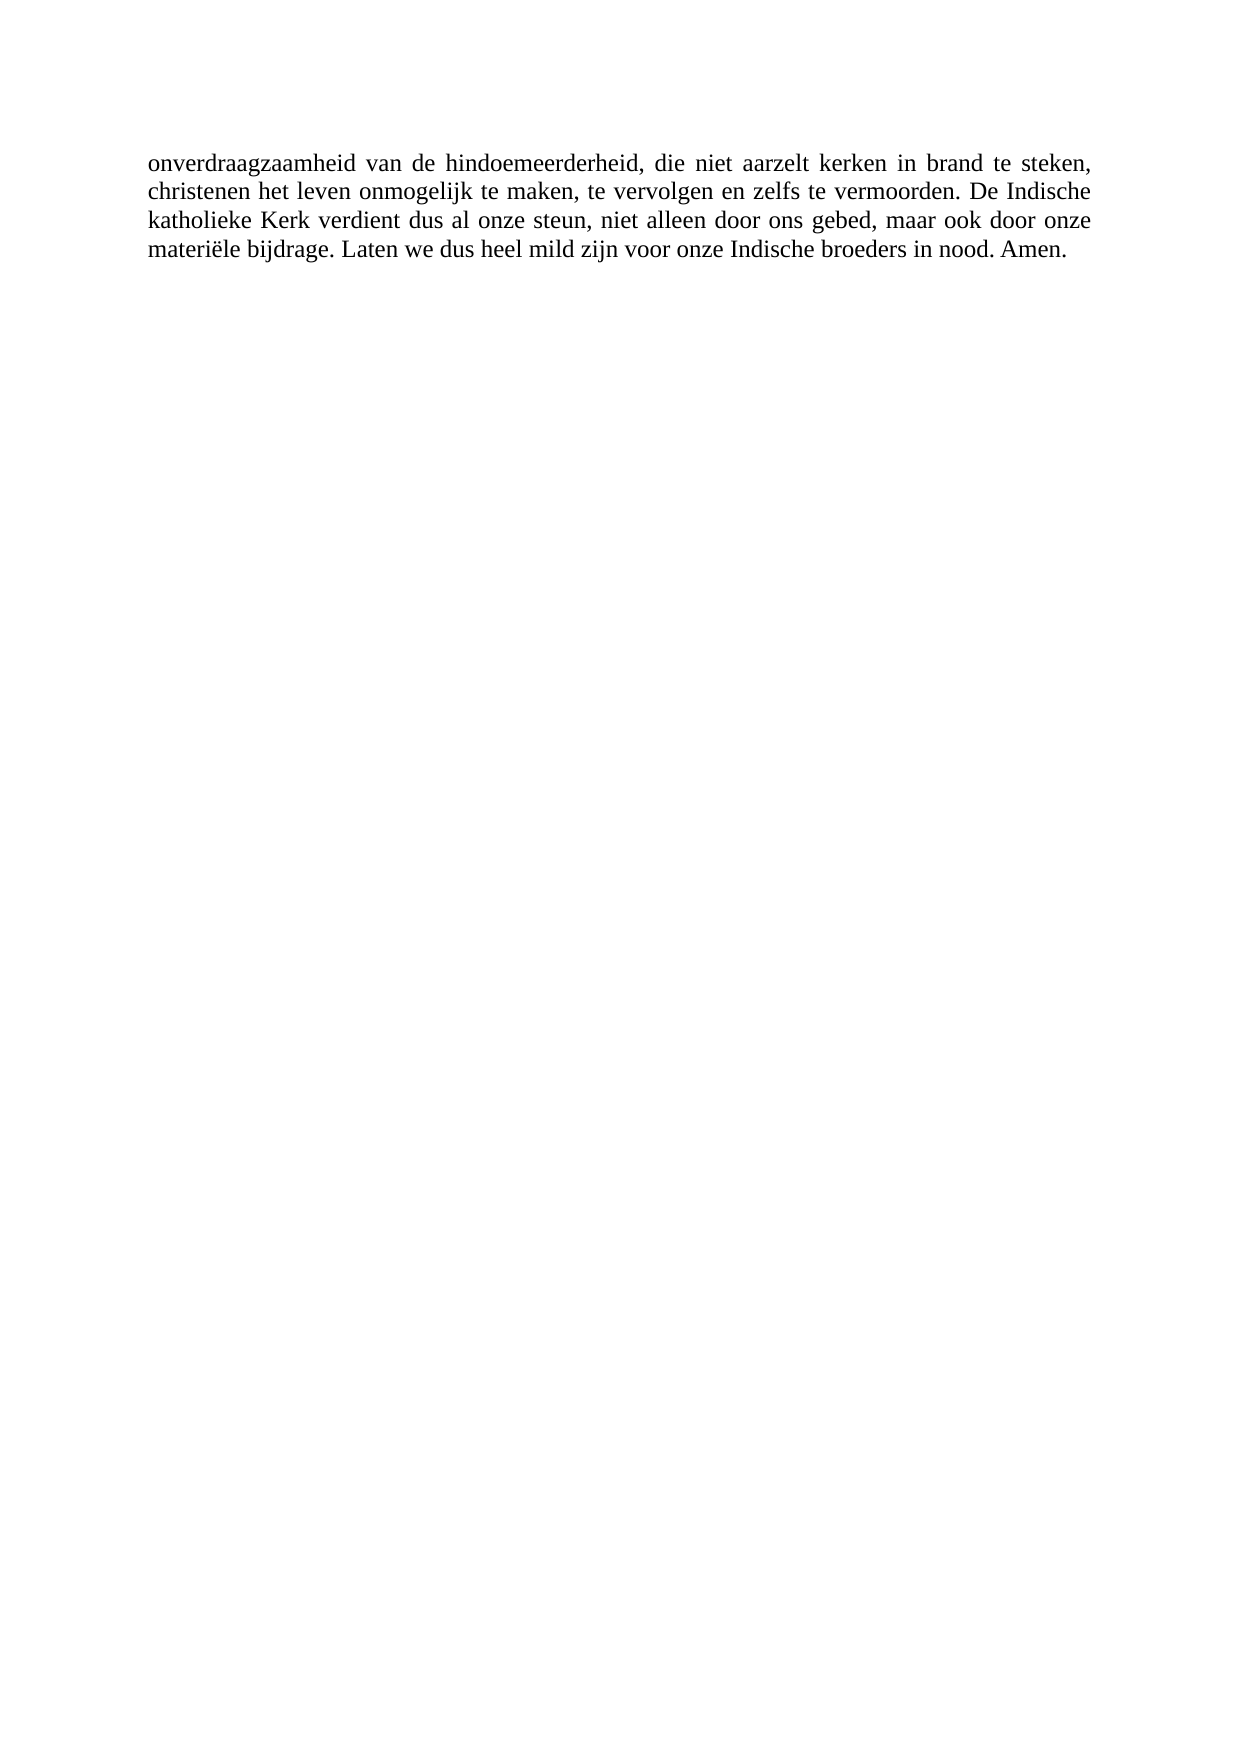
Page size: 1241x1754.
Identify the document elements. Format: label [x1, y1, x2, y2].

text [148, 148, 1093, 263]
